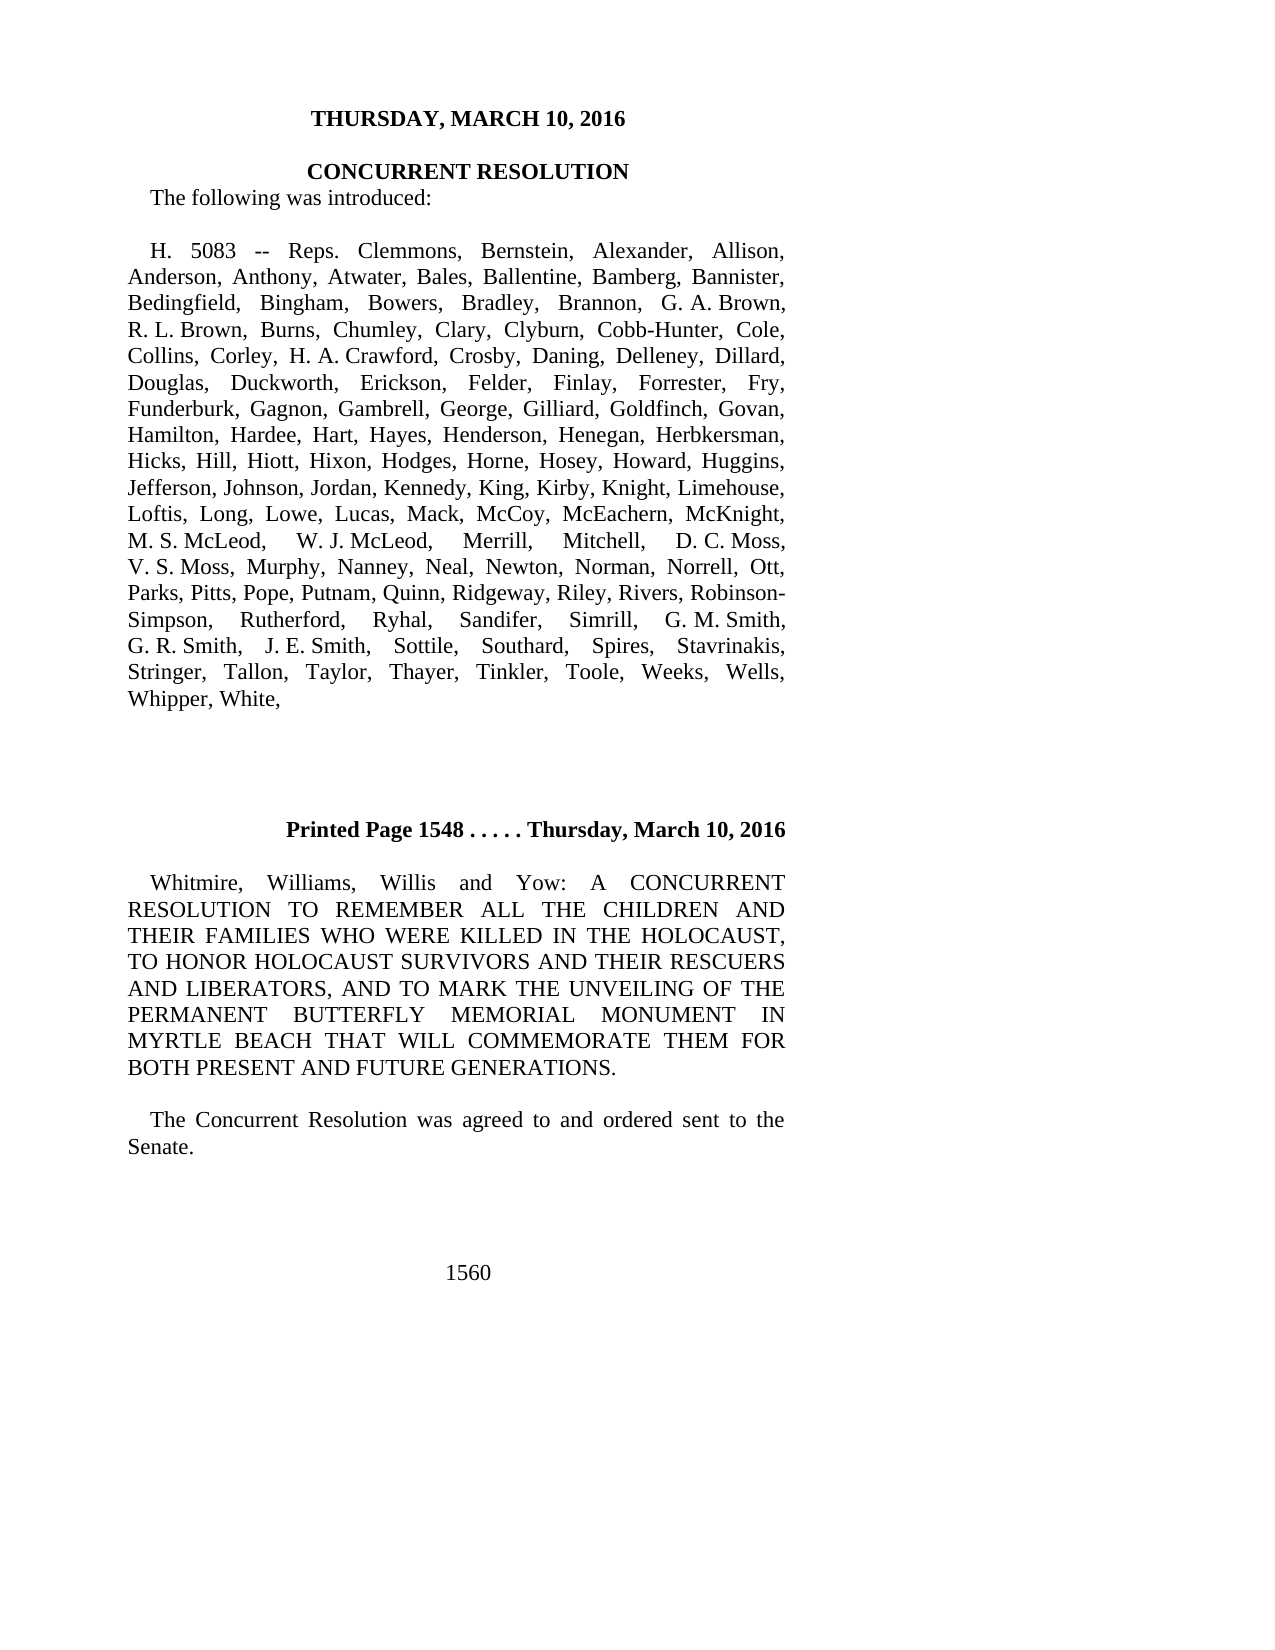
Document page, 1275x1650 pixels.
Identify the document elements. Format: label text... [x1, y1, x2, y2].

text The Concurrent Resolution was agreed to and ordered sent to the Senate. [127, 1106, 786, 1159]
text The following was introduced: [127, 184, 786, 210]
text Whitmire, Williams, Willis and Yow: A CONCURRENT RESOLUTION TO REMEMBER ALL THE CHILDREN AND THEIR FAMILIES WHO WERE KILLED IN THE HOLOCAUST, TO HONOR HOLOCAUST SURVIVORS AND THEIR RESCUERS AND LIBERATORS, AND TO MARK THE UNVEILING OF THE PERMANENT BUTTERFLY MEMORIAL MONUMENT IN MYRTLE BEACH THAT WILL COMMEMORATE THEM FOR BOTH PRESENT AND FUTURE GENERATIONS. [127, 869, 786, 1080]
text Printed Page 1548 . . . . . Thursday, March 10, 2016 [127, 817, 786, 843]
text H. 5083 -- Reps. Clemmons, Bernstein, Alexander, Allison, Anderson, Anthony, Atwater, Bales, Ballentine, Bamberg, Bannister, Bedingfield, Bingham, Bowers, Bradley, Brannon, G. A. Brown, R. L. Brown, Burns, Chumley, Clary, Clyburn, Cobb-Hunter, Cole, Collins, Corley, H. A. Crawford, Crosby, Daning, Delleney, Dillard, Douglas, Duckworth, Erickson, Felder, Finlay, Forrester, Fry, Funderburk, Gagnon, Gambrell, George, Gilliard, Goldfinch, Govan, Hamilton, Hardee, Hart, Hayes, Henderson, Henegan, Herbkersman, Hicks, Hill, Hiott, Hixon, Hodges, Horne, Hosey, Howard, Huggins, Jefferson, Johnson, Jordan, Kennedy, King, Kirby, Knight, Limehouse, Loftis, Long, Lowe, Lucas, Mack, McCoy, McEachern, McKnight, M. S. McLeod, W. J. McLeod, Merrill, Mitchell, D. C. Moss, V. S. Moss, Murphy, Nanney, Neal, Newton, Norman, Norrell, Ott, Parks, Pitts, Pope, Putnam, Quinn, Ridgeway, Riley, Rivers, Robinson-Simpson, Rutherford, Ryhal, Sandifer, Simrill, G. M. Smith, G. R. Smith, J. E. Smith, Sottile, Southard, Spires, Stavrinakis, Stringer, Tallon, Taylor, Thayer, Tinkler, Toole, Weeks, Wells, Whipper, White, [127, 237, 786, 711]
text CONCURRENT RESOLUTION [127, 158, 786, 184]
